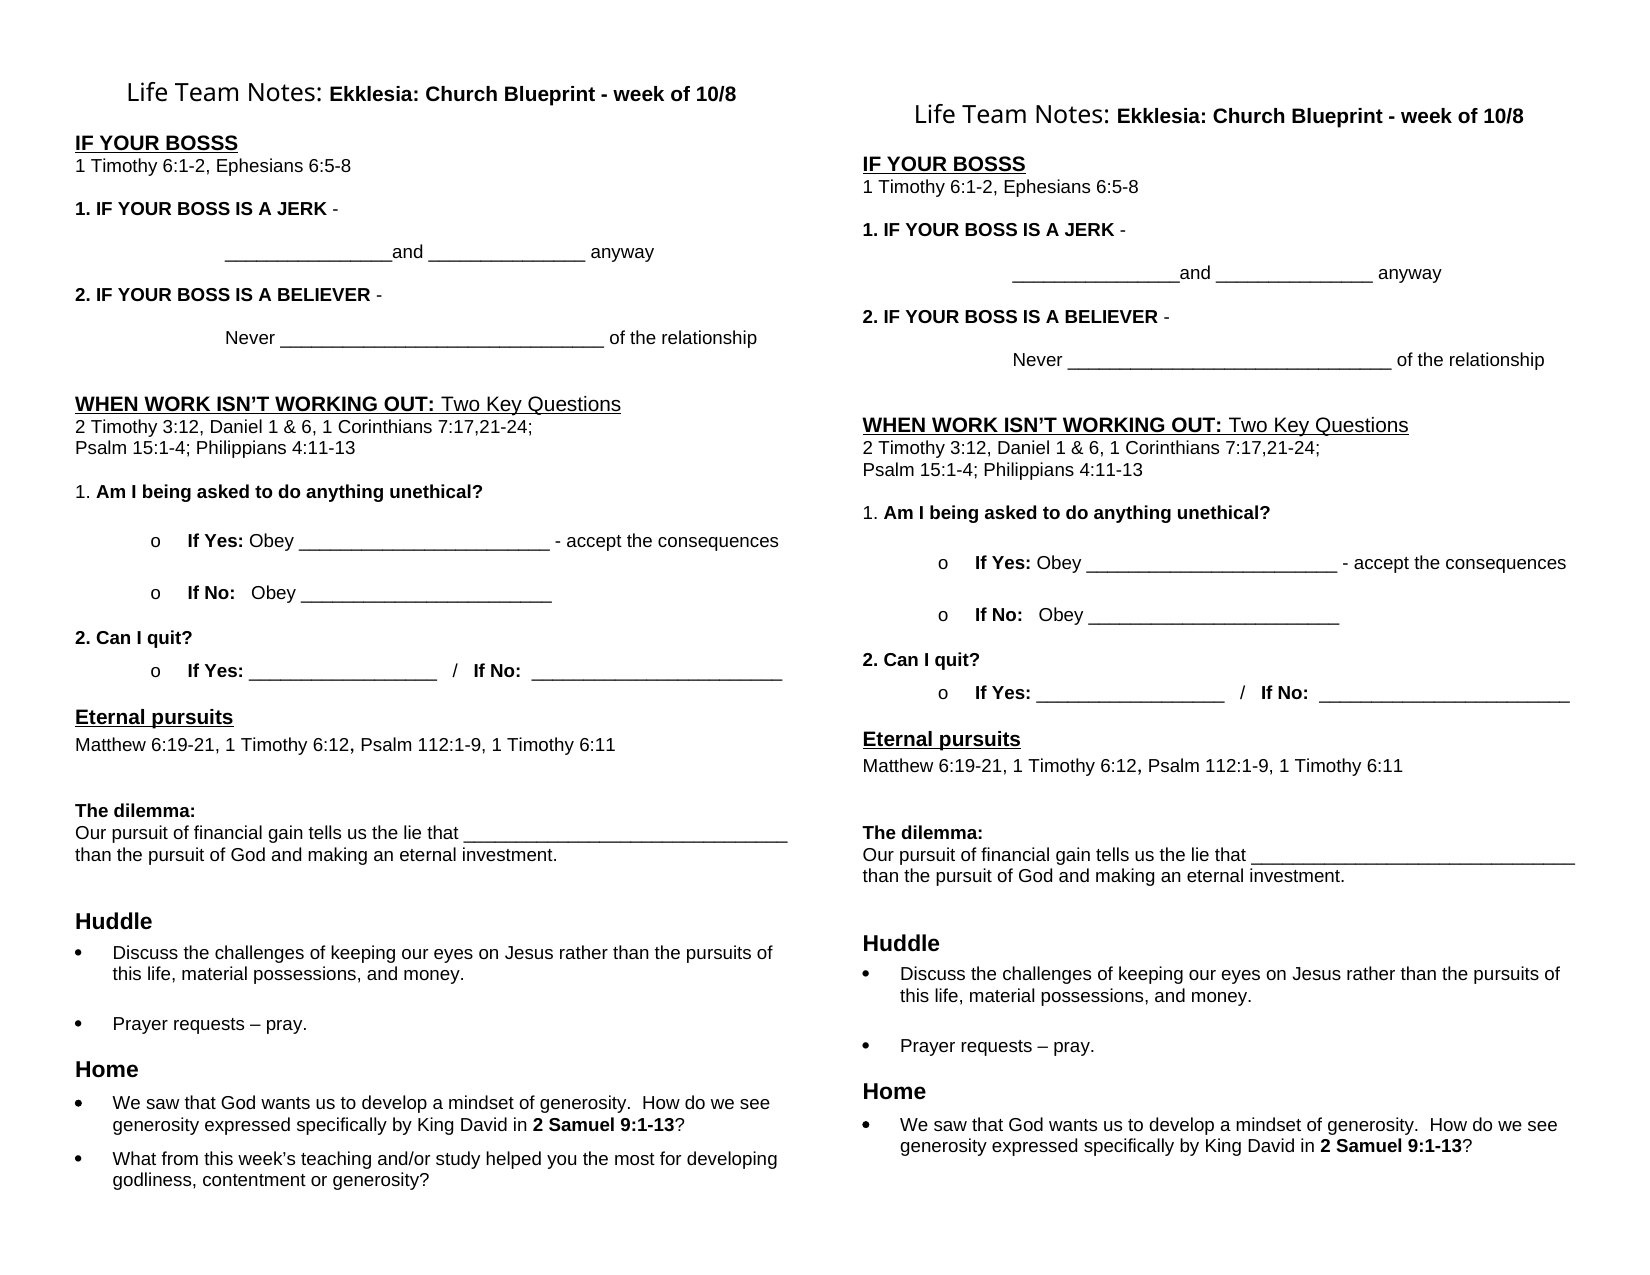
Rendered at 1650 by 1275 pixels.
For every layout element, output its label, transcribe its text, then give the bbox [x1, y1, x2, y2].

text Eternal pursuits [862, 727, 1575, 751]
text WHEN WORK ISN’T WORKING OUT: Two Key Questions [862, 413, 1575, 437]
text Psalm 15:1-4; Philippians 4:11-13 [75, 437, 787, 459]
text 1. IF YOUR BOSS IS A JERK - [862, 219, 1575, 241]
text 1 Timothy 6:1-2, Ephesians 6:5-8 [862, 176, 1575, 198]
list If No: Obey ________________________ [937, 603, 1575, 627]
list Prayer requests – pray. [75, 1013, 787, 1034]
list If No: Obey ________________________ [150, 582, 787, 605]
text ________________and _______________ anyway [225, 241, 787, 262]
list Prayer requests – pray. [862, 1034, 1575, 1056]
text 2 Timothy 3:12, Daniel 1 & 6, 1 Corinthians 7:17,21-24; [862, 437, 1575, 459]
text Life Team Notes: Ekklesia: Church Blueprint - week of 10/8 [862, 97, 1575, 131]
text Never _______________________________ of the relationship [1012, 349, 1575, 370]
list If Yes: __________________ / If No: ________________________ [150, 660, 787, 683]
text 1. IF YOUR BOSS IS A JERK - [75, 198, 787, 219]
list If Yes: __________________ / If No: ________________________ [937, 682, 1575, 705]
list Discuss the challenges of keeping our eyes on Jesus rather than the pursuits of this life, material possessions, and money. [75, 942, 787, 985]
list If Yes: Obey ________________________ - accept the consequences [150, 530, 787, 553]
list We saw that God wants us to develop a mindset of generosity. How do we see generosity expressed specifically by King David in 2 Samuel 9:1-13? [75, 1092, 787, 1135]
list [75, 1147, 787, 1191]
text 1. Am I being asked to do anything unethical? [862, 502, 1575, 523]
text Never _______________________________ of the relationship [225, 327, 787, 349]
text Home [862, 1078, 1575, 1104]
list If Yes: Obey ________________________ - accept the consequences [937, 552, 1575, 575]
text Our pursuit of financial gain tells us the lie that _______________________________ than the pursuit of God and making an eternal investment. [75, 822, 787, 865]
text 1 Timothy 6:1-2, Ephesians 6:5-8 [75, 154, 787, 176]
text 1. Am I being asked to do anything unethical? [75, 480, 787, 502]
text Huddle [75, 908, 787, 934]
text Matthew 6:19-21, 1 Timothy 6:12, Psalm 112:1-9, 1 Timothy 6:11 [862, 751, 1575, 779]
text Life Team Notes: Ekklesia: Church Blueprint - week of 10/8 [75, 75, 787, 109]
text 2. IF YOUR BOSS IS A BELIEVER - [75, 284, 787, 306]
text 2. Can I quit? [75, 627, 787, 648]
text ________________and _______________ anyway [1012, 262, 1575, 284]
text The dilemma: [862, 822, 1575, 843]
text 2 Timothy 3:12, Daniel 1 & 6, 1 Corinthians 7:17,21-24; [75, 416, 787, 437]
list Discuss the challenges of keeping our eyes on Jesus rather than the pursuits of this life, material possessions, and money. [862, 963, 1575, 1006]
text The dilemma: [75, 800, 787, 822]
text Matthew 6:19-21, 1 Timothy 6:12, Psalm 112:1-9, 1 Timothy 6:11 [75, 729, 787, 757]
text IF YOUR BOSSS [75, 131, 787, 154]
list We saw that God wants us to develop a mindset of generosity. How do we see generosity expressed specifically by King David in 2 Samuel 9:1-13? [862, 1114, 1575, 1157]
text Psalm 15:1-4; Philippians 4:11-13 [862, 459, 1575, 480]
text Home [75, 1056, 787, 1082]
text Eternal pursuits [75, 705, 787, 729]
text Huddle [862, 929, 1575, 956]
text IF YOUR BOSSS [862, 152, 1575, 176]
text 2. Can I quit? [862, 648, 1575, 670]
text 2. IF YOUR BOSS IS A BELIEVER - [862, 306, 1575, 327]
text Our pursuit of financial gain tells us the lie that _______________________________ than the pursuit of God and making an eternal investment. [862, 843, 1575, 886]
text WHEN WORK ISN’T WORKING OUT: Two Key Questions [75, 392, 787, 416]
